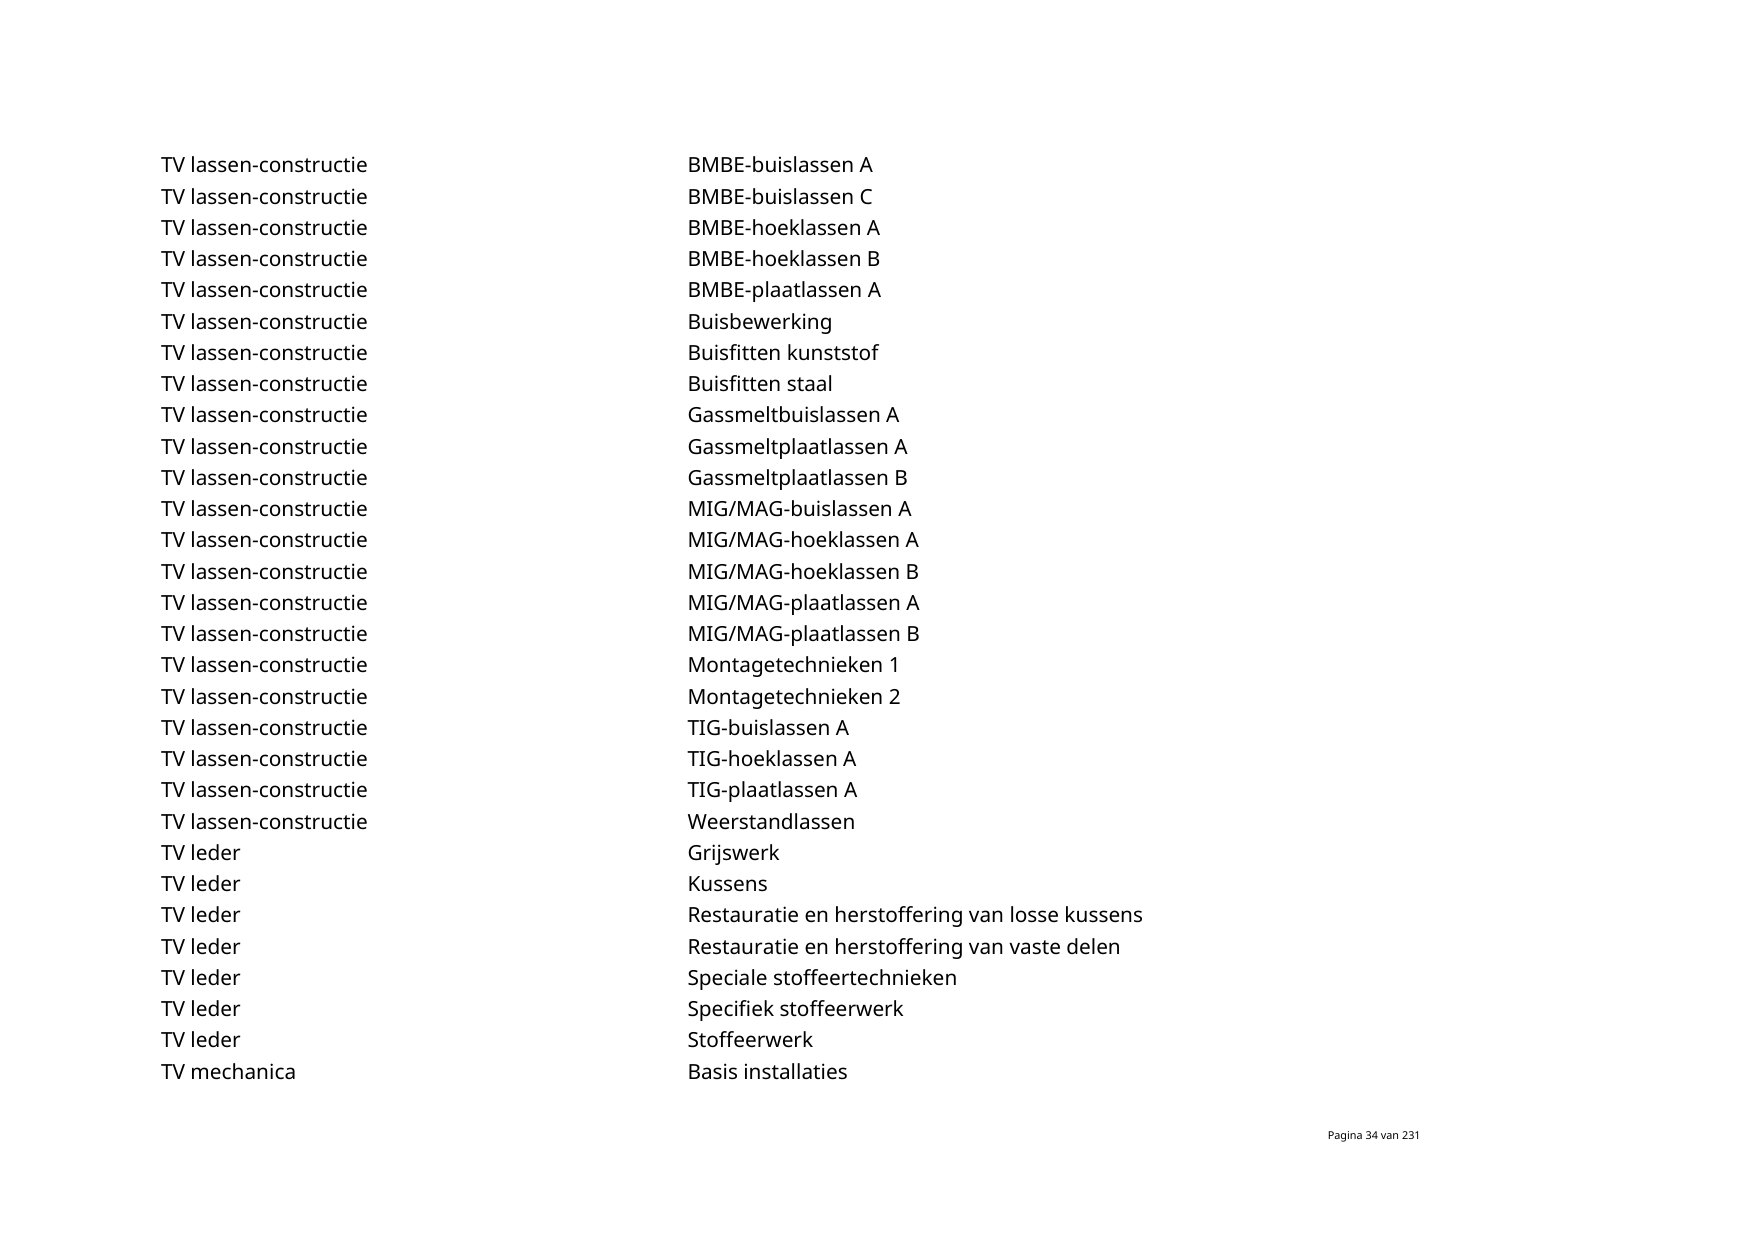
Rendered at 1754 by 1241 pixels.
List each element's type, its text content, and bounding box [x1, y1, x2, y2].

table_cell TV lassen-constructie [154, 304, 680, 335]
table_cell Speciale stoffeertechnieken [680, 960, 1641, 991]
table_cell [154, 148, 680, 179]
table_cell Buisfitten kunststof [680, 335, 1641, 366]
table_cell MIG/MAG-hoeklassen B [680, 554, 1641, 585]
table_cell TV lassen-constructie [154, 741, 680, 773]
table_cell TV lassen-constructie [154, 554, 680, 585]
table_cell Specifiek stoffeerwerk [680, 991, 1641, 1023]
table_cell Gassmeltplaatlassen B [680, 460, 1641, 491]
table_cell MIG/MAG-buislassen A [680, 491, 1641, 523]
table_cell TIG-plaatlassen A [680, 773, 1641, 804]
table_cell TV lassen-constructie [154, 460, 680, 491]
table_cell Weerstandlassen [680, 804, 1641, 835]
table_cell TV lassen-constructie [154, 241, 680, 273]
table_cell Montagetechnieken 2 [680, 679, 1641, 710]
table_cell Buisbewerking [680, 304, 1641, 335]
table_cell TV leder [154, 835, 680, 866]
table_cell TV leder [154, 960, 680, 991]
table_cell Buisfitten staal [680, 366, 1641, 398]
table_cell TV lassen-constructie [154, 429, 680, 460]
table_cell TIG-hoeklassen A [680, 741, 1641, 773]
table_cell TV leder [154, 1023, 680, 1054]
table_cell TV lassen-constructie [154, 335, 680, 366]
table_cell TV lassen-constructie [154, 804, 680, 835]
table_cell Basis installaties [680, 1054, 1641, 1085]
table_cell TIG-buislassen A [680, 710, 1641, 741]
table_cell BMBE-plaatlassen A [680, 273, 1641, 304]
table_cell TV lassen-constructie [154, 585, 680, 616]
table_cell TV lassen-constructie [154, 491, 680, 523]
table_cell Gassmeltbuislassen A [680, 398, 1641, 429]
table_cell Restauratie en herstoffering van losse kussens [680, 898, 1641, 929]
table_cell TV lassen-constructie [154, 616, 680, 648]
table_cell TV lassen-constructie [154, 648, 680, 679]
table_cell TV lassen-constructie [154, 366, 680, 398]
table_cell Stoffeerwerk [680, 1023, 1641, 1054]
table_cell BMBE-hoeklassen B [680, 241, 1641, 273]
table_cell Grijswerk [680, 835, 1641, 866]
table_cell TV leder [154, 929, 680, 960]
table_cell TV lassen-constructie [154, 210, 680, 241]
table_cell MIG/MAG-hoeklassen A [680, 523, 1641, 554]
table_cell TV lassen-constructie [154, 179, 680, 210]
table_cell TV lassen-constructie [154, 523, 680, 554]
table_cell TV leder [154, 866, 680, 898]
table_cell TV lassen-constructie [154, 710, 680, 741]
table_cell Montagetechnieken 1 [680, 648, 1641, 679]
table_cell BMBE-hoeklassen A [680, 210, 1641, 241]
table_cell MIG/MAG-plaatlassen B [680, 616, 1641, 648]
table_cell BMBE-buislassen C [680, 179, 1641, 210]
table_cell TV leder [154, 898, 680, 929]
table_cell TV lassen-constructie [154, 398, 680, 429]
table_cell TV leder [154, 991, 680, 1023]
table_cell TV mechanica [154, 1054, 680, 1085]
table_cell Gassmeltplaatlassen A [680, 429, 1641, 460]
table_cell TV lassen-constructie [154, 773, 680, 804]
table_cell MIG/MAG-plaatlassen A [680, 585, 1641, 616]
table_cell Restauratie en herstoffering van vaste delen [680, 929, 1641, 960]
table_cell TV lassen-constructie [154, 273, 680, 304]
table_cell TV lassen-constructie [154, 679, 680, 710]
table_cell BMBE-buislassen A [680, 148, 1641, 179]
table_cell Kussens [680, 866, 1641, 898]
